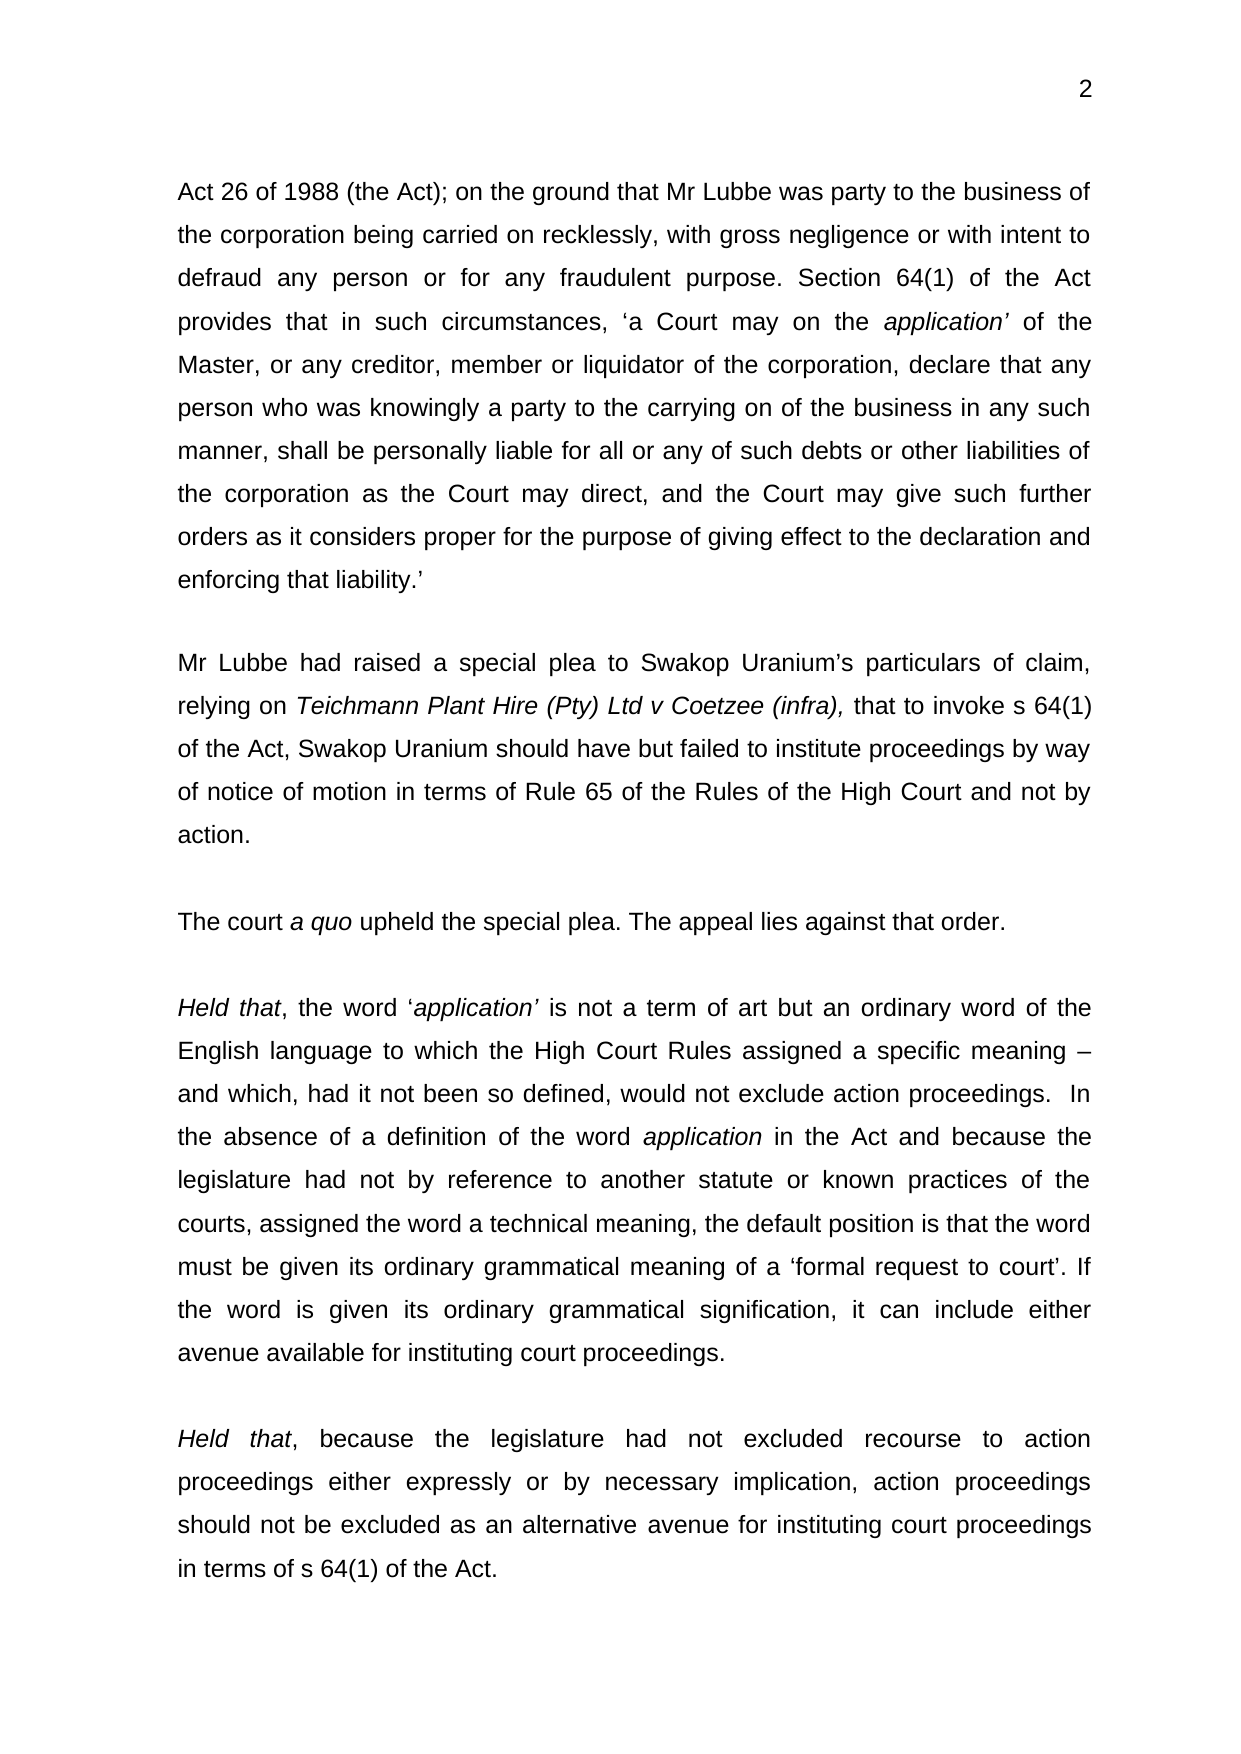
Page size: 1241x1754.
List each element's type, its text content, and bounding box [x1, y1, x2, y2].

text Held that, because the legislature had not excluded recourse to action proceedings either expressly or by necessary implication, action proceedings should not be excluded as an alternative avenue for instituting court proceedings in terms of s 64(1) of the Act. [177, 1424, 1092, 1582]
text Mr Lubbe had raised a special plea to Swakop Uranium’s particulars of claim, relying on Teichmann Plant Hire (Pty) Ltd v Coetzee (infra), that to invoke s 64(1) of the Act, Swakop Uranium should have but failed to institute proceedings by way of notice of motion in terms of Rule 65 of the Rules of the High Court and not by action. [177, 648, 1092, 849]
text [177, 177, 1092, 594]
text Held that, the word ‘application’ is not a term of art but an ordinary word of the English language to which the High Court Rules assigned a specific meaning – and which, had it not been so defined, would not exclude action proceedings. In the absence of a definition of the word application in the Act and because the legislature had not by reference to another statute or known practices of the courts, assigned the word a technical meaning, the default position is that the word must be given its ordinary grammatical meaning of a ‘formal request to court’. If the word is given its ordinary grammatical signification, it can include either avenue available for instituting court proceedings. [177, 993, 1092, 1367]
text The court a quo upheld the special plea. The appeal lies against that order. [177, 907, 1092, 935]
